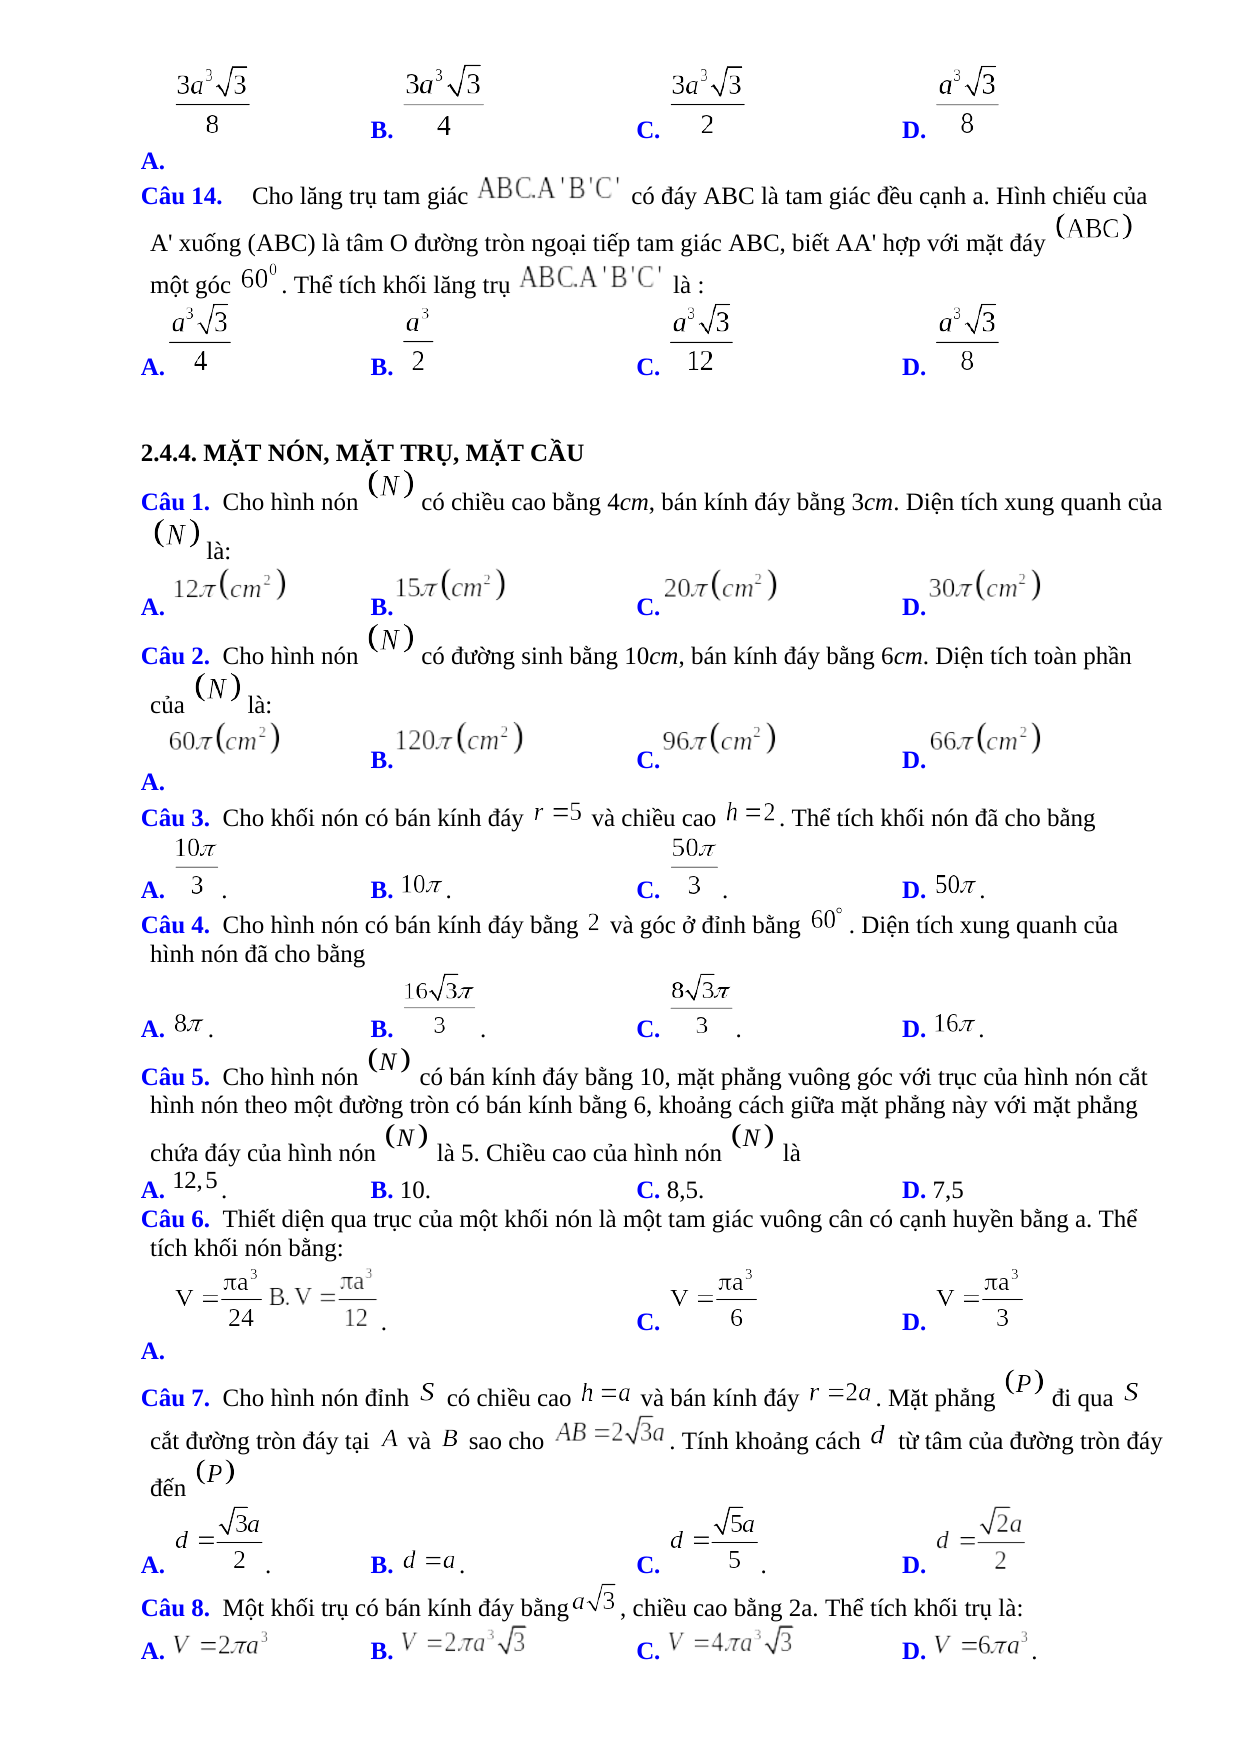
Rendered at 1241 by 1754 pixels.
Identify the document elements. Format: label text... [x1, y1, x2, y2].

text A. B. C. D. . [141, 1622, 1165, 1665]
list Cho hình nón có chiều cao bằng 4cm, bán kính đáy bằng 3cm. Diện tích xung quanh của là: [141, 467, 1165, 565]
list Cho hình nón có đường sinh bằng 10cm, bán kính đáy bằng 6cm. Diện tích toàn phần của là: [141, 621, 1165, 719]
text A. B. C. D. [141, 60, 1165, 174]
text A. B. C. D. [141, 299, 1165, 381]
list Một khối trụ có bán kính đáy bằng, chiều cao bằng 2a. Thể tích khối trụ là: [141, 1579, 1165, 1622]
list A. B. C. D. [141, 719, 1165, 796]
text 2.4.4. MẶT NÓN, MẶT TRỤ, MẶT CẦU [141, 438, 1165, 467]
text A. . C. D. [141, 1262, 1165, 1365]
list Cho khối nón có bán kính đáy và chiều cao . Thể tích khối nón đã cho bằng [141, 796, 1165, 832]
text A. . B. 10. C. 8,5. D. 7,5 [141, 1166, 1165, 1204]
text A. . B. . C. . D. . [141, 832, 1165, 904]
list Cho hình nón có bán kính đáy bằng và góc ở đỉnh bằng . Diện tích xung quanh của hình nón đã cho bằng [141, 904, 1165, 968]
list Cho hình nón có bán kính đáy bằng 10, mặt phẳng vuông góc với trục của hình nón cắt hình nón theo một đường tròn có bán kính bằng 6, khoảng cách giữa mặt phẳng này với mặt phẳng chứa đáy của hình nón là 5. Chiều cao của hình nón là [141, 1043, 1165, 1166]
list A. . B. . C. . D. [141, 1502, 1165, 1579]
list Thiết diện qua trục của một khối nón là một tam giác vuông cân có cạnh huyền bằng a. Thể tích khối nón bằng: [141, 1204, 1165, 1262]
list Cho hình nón đỉnh có chiều cao và bán kính đáy . Mặt phẳng đi qua cắt đường tròn đáy tại và sao cho . Tính khoảng cách từ tâm của đường tròn đáy đến [141, 1365, 1165, 1502]
list A. B. C. D. [141, 565, 1165, 621]
text A. . B. . C. . D. . [141, 968, 1165, 1043]
list Cho lăng trụ tam giác có đáy ABC là tam giác đều cạnh a. Hình chiếu của A' xuống (ABC) là tâm O đường tròn ngoại tiếp tam giác ABC, biết AA' hợp với mặt đáy một góc . Thể tích khối lăng trụ là : [141, 174, 1165, 299]
